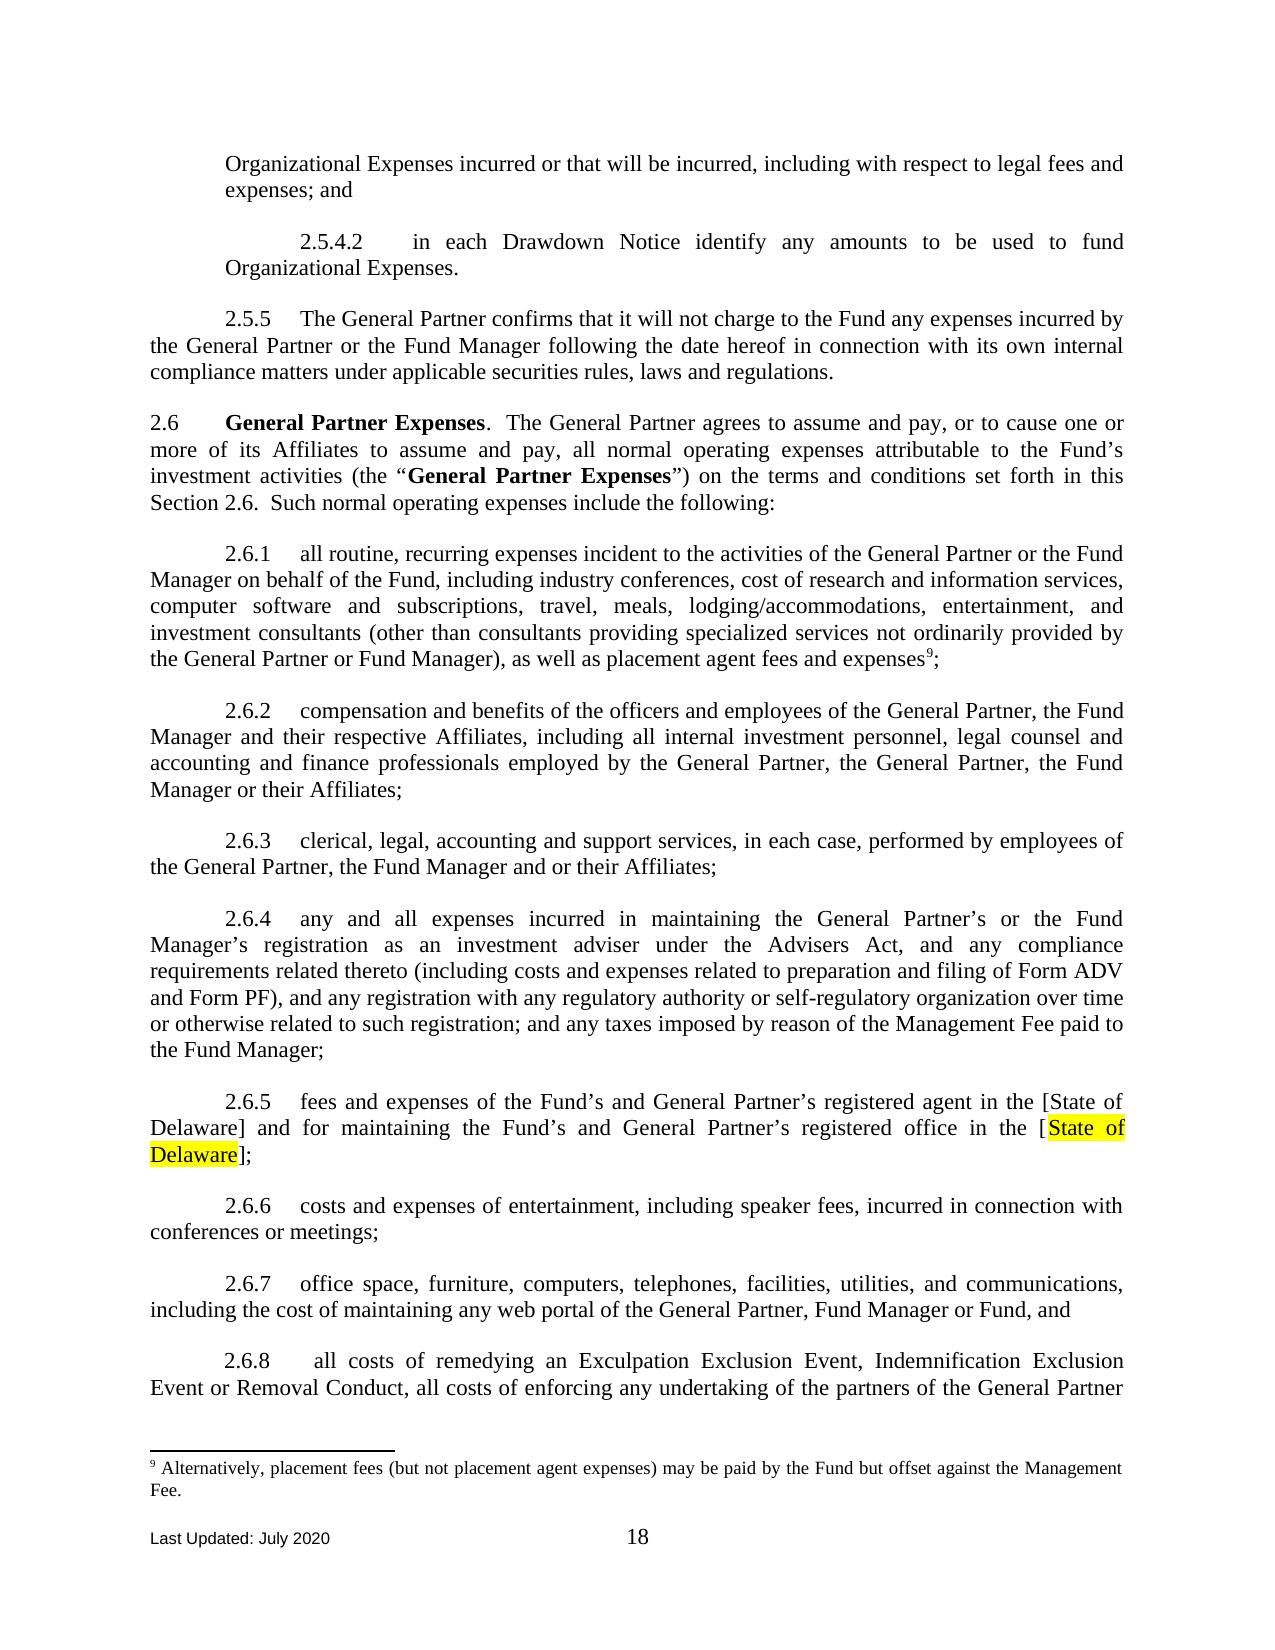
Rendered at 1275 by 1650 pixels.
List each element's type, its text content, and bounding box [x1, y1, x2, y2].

text clerical, legal, accounting and support services, in each case, performed by employees of the General Partner, the Fund Manager and or their Affiliates; [150, 827, 1125, 880]
text office space, furniture, computers, telephones, facilities, utilities, and communications, including the cost of maintaining any web portal of the General Partner, Fund Manager or Fund, and [150, 1270, 1125, 1322]
text costs and expenses of entertainment, including speaker fees, incurred in connection with conferences or meetings; [150, 1192, 1125, 1245]
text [225, 150, 1125, 203]
text fees and expenses of the Fund’s and General Partner’s registered agent in the [State of Delaware] and for maintaining the Fund’s and General Partner’s registered office in the [State of Delaware]; [150, 1088, 1125, 1167]
text The General Partner confirms that it will not charge to the Fund any expenses incurred by the General Partner or the Fund Manager following the date hereof in connection with its own internal compliance matters under applicable securities rules, laws and regulations. [150, 305, 1125, 384]
text compensation and benefits of the officers and employees of the General Partner, the Fund Manager and their respective Affiliates, including all internal investment personnel, legal counsel and accounting and finance professionals employed by the General Partner, the General Partner, the Fund Manager or their Affiliates; [150, 697, 1125, 802]
text all routine, recurring expenses incident to the activities of the General Partner or the Fund Manager on behalf of the Fund, including industry conferences, cost of research and information services, computer software and subscriptions, travel, meals, lodging/accommodations, entertainment, and investment consultants (other than consultants providing specialized services not ordinarily provided by the General Partner or Fund Manager), as well as placement agent fees and expenses; [150, 540, 1125, 672]
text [150, 1347, 1125, 1400]
text in each Drawdown Notice identify any amounts to be used to fund Organizational Expenses. [225, 228, 1125, 280]
text General Partner Expenses. The General Partner agrees to assume and pay, or to cause one or more of its Affiliates to assume and pay, all normal operating expenses attributable to the Fund’s investment activities (the “General Partner Expenses”) on the terms and conditions set forth in this Section 2.6. Such normal operating expenses include the following: [150, 409, 1125, 515]
text any and all expenses incurred in maintaining the General Partner’s or the Fund Manager’s registration as an investment adviser under the Advisers Act, and any compliance requirements related thereto (including costs and expenses related to preparation and filing of Form ADV and Form PF), and any registration with any regulatory authority or self-regulatory organization over time or otherwise related to such registration; and any taxes imposed by reason of the Management Fee paid to the Fund Manager; [150, 905, 1125, 1063]
